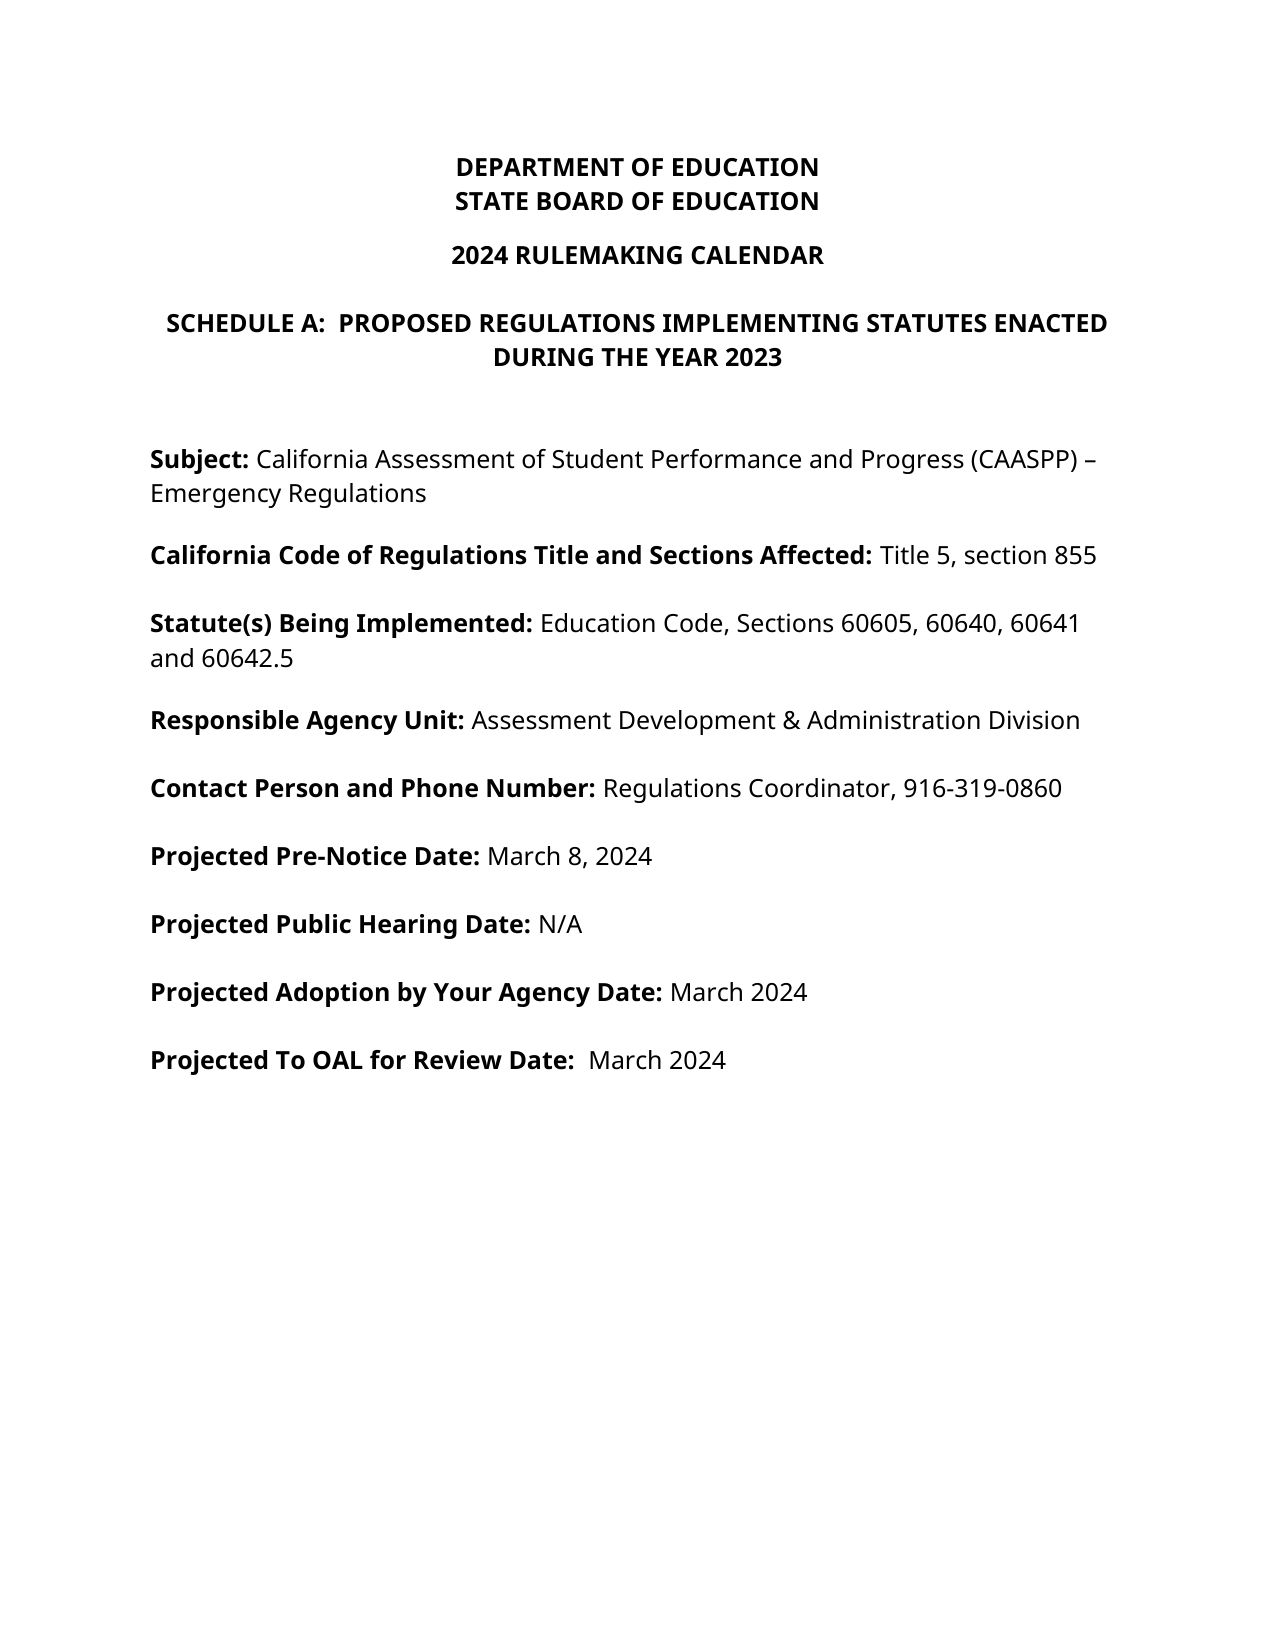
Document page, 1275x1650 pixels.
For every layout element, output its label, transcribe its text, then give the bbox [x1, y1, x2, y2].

text Responsible Agency Unit: Assessment Development & Administration Division [150, 702, 1125, 736]
text Projected To OAL for Review Date: March 2024 [150, 1043, 1125, 1077]
text California Code of Regulations Title and Sections Affected: Title 5, section 855 [150, 538, 1125, 572]
text Statute(s) Being Implemented: Education Code, Sections 60605, 60640, 60641 and 60642.5 [150, 606, 1125, 674]
text Projected Adoption by Your Agency Date: March 2024 [150, 975, 1125, 1009]
text Contact Person and Phone Number: Regulations Coordinator, 916-319-0860 [150, 770, 1125, 804]
text STATE BOARD OF EDUCATION [150, 184, 1125, 218]
subtitle DEPARTMENT OF EDUCATION [150, 150, 1125, 184]
text 2024 RULEMAKING CALENDAR [150, 237, 1125, 272]
text Projected Public Hearing Date: N/A [150, 907, 1125, 941]
text Projected Pre-Notice Date: March 8, 2024 [150, 838, 1125, 873]
subtitle SCHEDULE A: PROPOSED REGULATIONS IMPLEMENTING STATUTES ENACTED DURING THE YEAR 2023 [150, 306, 1125, 374]
subtitle Subject: California Assessment of Student Performance and Progress (CAASPP) –Emergency Regulations [150, 442, 1125, 510]
